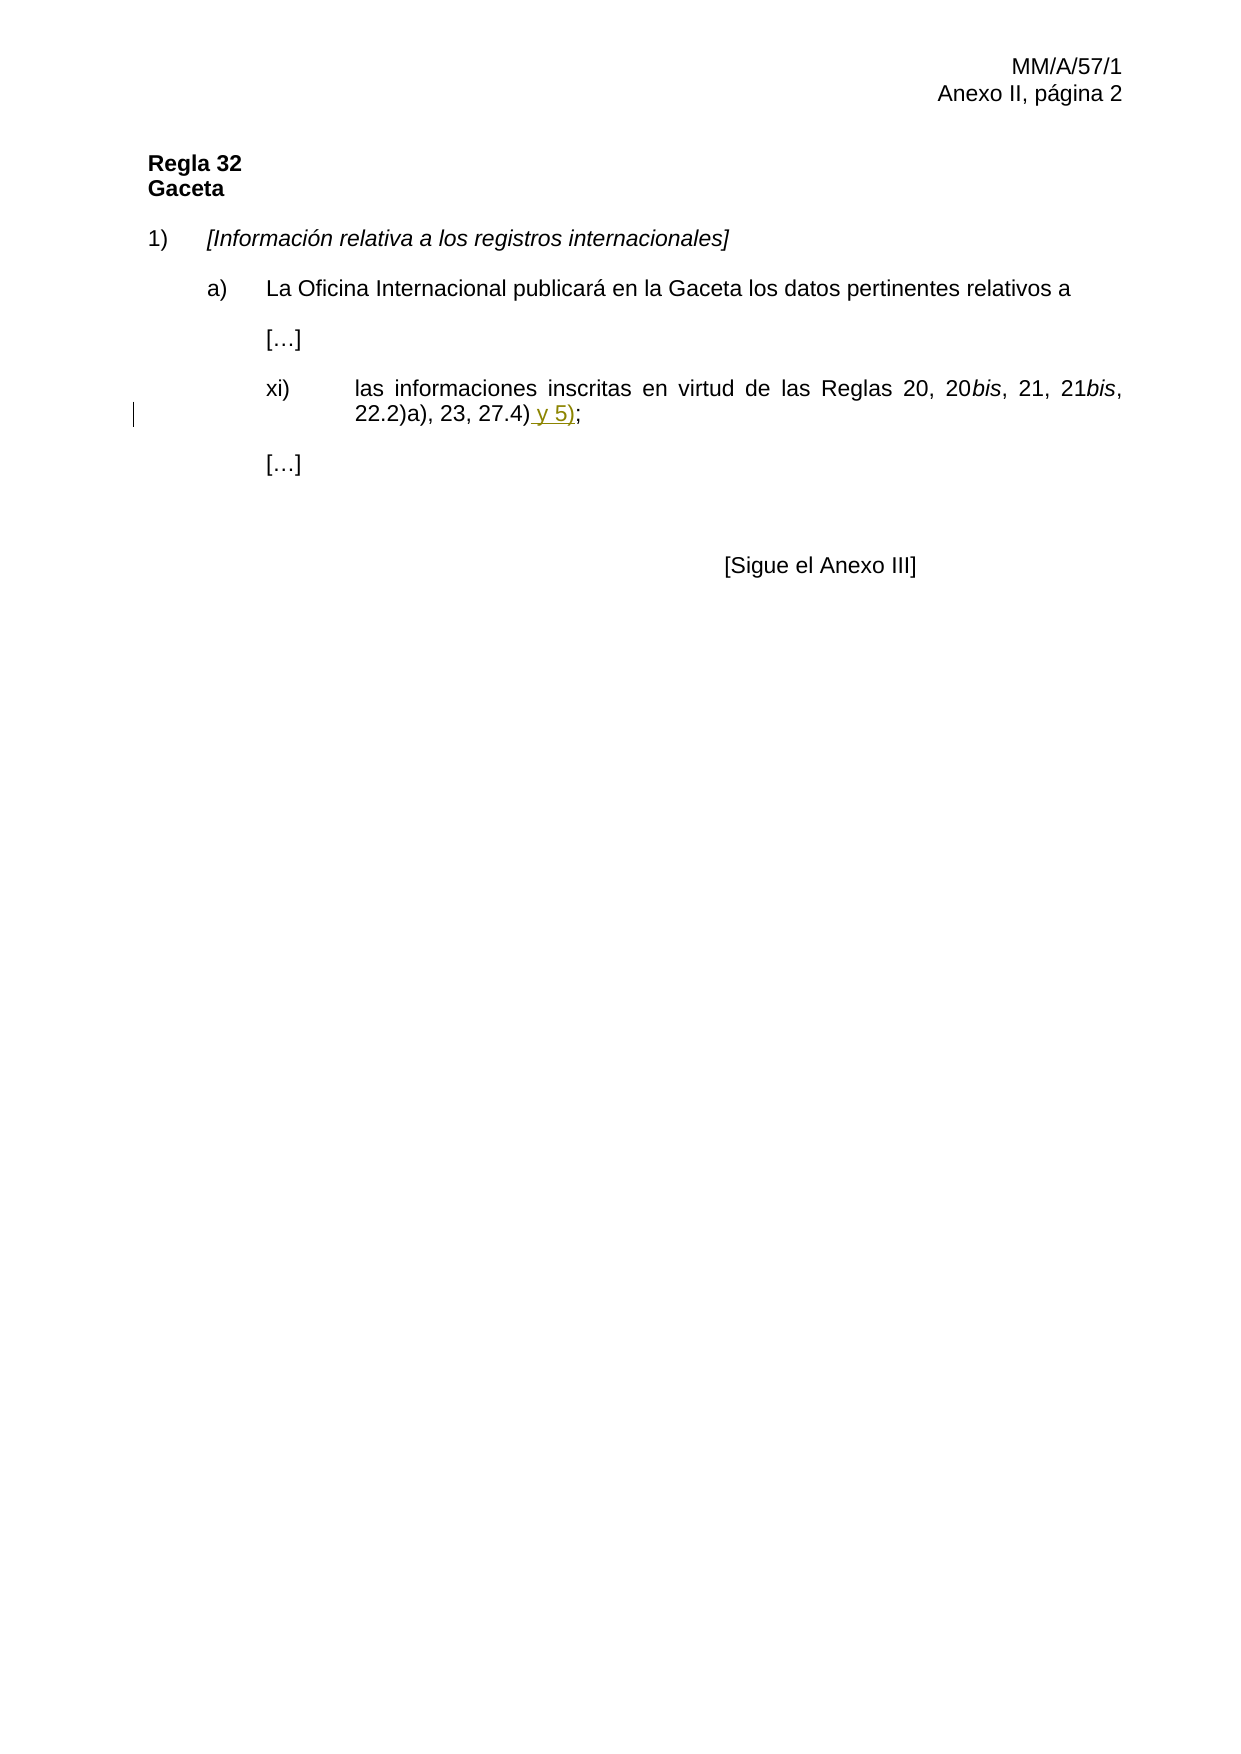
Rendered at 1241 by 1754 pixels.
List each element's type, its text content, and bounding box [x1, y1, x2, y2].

text a) La Oficina Internacional publicará en la Gaceta los datos pertinentes relativos a [207, 277, 1122, 302]
list […] [266, 452, 1122, 477]
subtitle Regla 32 Gaceta [148, 152, 1122, 202]
text [Sigue el Anexo III] [724, 552, 1122, 578]
text 1) [Información relativa a los registros internacionales] [148, 227, 1122, 252]
list […] [266, 327, 1122, 352]
list xi) las informaciones inscritas en virtud de las Reglas 20, 20bis, 21, 21bis, 22.2)a), 23, 27.4); [266, 377, 1122, 427]
